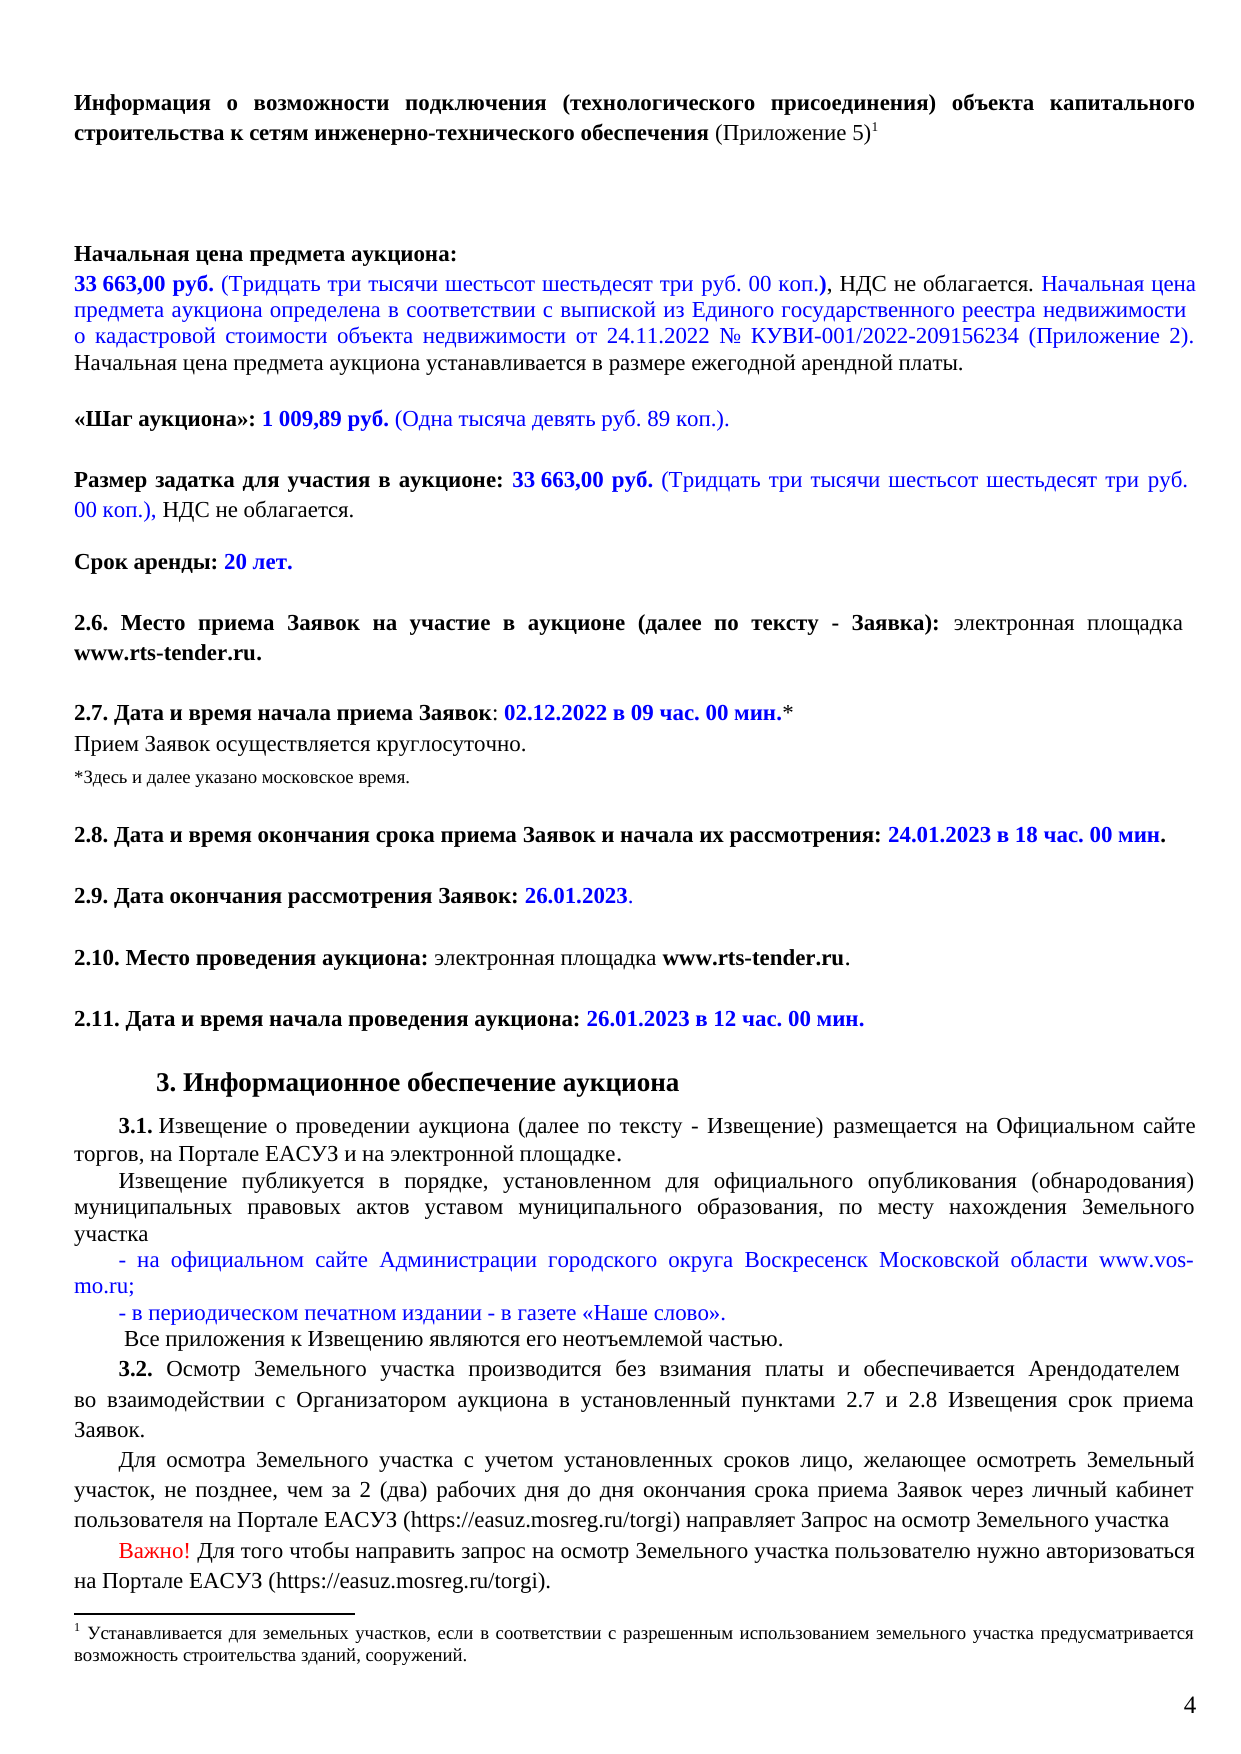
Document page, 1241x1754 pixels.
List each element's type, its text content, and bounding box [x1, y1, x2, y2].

text Начальная цена предмета аукциона: [74, 240, 1196, 266]
text Все приложения к Извещению являются его неотъемлемой частью. [74, 1325, 1196, 1352]
text Для осмотра Земельного участка с учетом установленных сроков лицо, желающее осмотреть Земельный участок, не позднее, чем за 2 (два) рабочих дня до дня окончания срока приема Заявок через личный кабинет пользователя на Портале ЕАСУЗ (https://easuz.mosreg.ru/torgi) направляет Запрос на осмотр Земельного участка [74, 1446, 1196, 1533]
text 2.7. Дата и время начала приема Заявок: 02.12.2022 в 09 час. 00 мин.* [74, 699, 1196, 726]
text 2.6. Место приема Заявок на участие в аукционе (далее по тексту - Заявка): электронная площадка www.rts-tender.ru. [74, 609, 1196, 665]
subtitle 3. Информационное обеспечение аукциона [156, 1066, 1196, 1097]
text Прием Заявок осуществляется круглосуточно. [74, 729, 1196, 756]
text 2.8. Дата и время окончания срока приема Заявок и начала их рассмотрения: 24.01.2023 в 18 час. 00 мин. [74, 821, 1196, 848]
text 2.10. Место проведения аукциона: электронная площадка www.rts-tender.ru. [74, 942, 1196, 971]
text *Здесь и далее указано московское время. [74, 766, 1196, 788]
text 33 663,00 руб. (Тридцать три тысячи шестьсот шестьдесят три руб. 00 коп.), НДС не облагается. Начальная цена предмета аукциона определена в соответствии с выпиской из Единого государственного реестра недвижимости о кадастровой стоимости объекта недвижимости от 24.11.2022 № КУВИ-001/2022-209156234 (Приложение 2). Начальная цена предмета аукциона устанавливается в размере ежегодной арендной платы. [74, 270, 1196, 375]
text 2.11. Дата и время начала проведения аукциона: 26.01.2023 в 12 час. 00 мин. [74, 1005, 1196, 1032]
text - на официальном сайте Администрации городского округа Воскресенск Московской области www.vos-mo.ru; [74, 1246, 1196, 1299]
text «Шаг аукциона»: 1 009,89 руб. (Одна тысяча девять руб. 89 коп.). [74, 406, 1196, 432]
text Важно! Для того чтобы направить запрос на осмотр Земельного участка пользователю нужно авторизоваться на Портале ЕАСУЗ (https://easuz.mosreg.ru/torgi). [74, 1537, 1196, 1593]
text 2.9. Дата окончания рассмотрения Заявок: 26.01.2023. [74, 882, 1196, 908]
text Срок аренды: 20 лет. [74, 548, 1196, 575]
text Извещение публикуется в порядке, установленном для официального опубликования (обнародования) муниципальных правовых актов уставом муниципального образования, по месту нахождения Земельного участка [74, 1167, 1196, 1246]
text Информация о возможности подключения (технологического присоединения) объекта капитального строительства к сетям инженерно-технического обеспечения (Приложение 5) [74, 89, 1196, 145]
text 3.2. Осмотр Земельного участка производится без взимания платы и обеспечивается Арендодателем во взаимодействии с Организатором аукциона в установленный пунктами 2.7 и 2.8 Извещения срок приема Заявок. [74, 1355, 1196, 1442]
text - в периодическом печатном издании - в газете «Наше слово». [74, 1299, 1196, 1325]
text Размер задатка для участия в аукционе: 33 663,00 руб. (Тридцать три тысячи шестьсот шестьдесят три руб. 00 коп.), НДС не облагается. [74, 466, 1196, 522]
text 3.1. Извещение о проведении аукциона (далее по тексту - Извещение) размещается на Официальном сайте торгов, на Портале ЕАСУЗ и на электронной площадке. [74, 1112, 1196, 1167]
